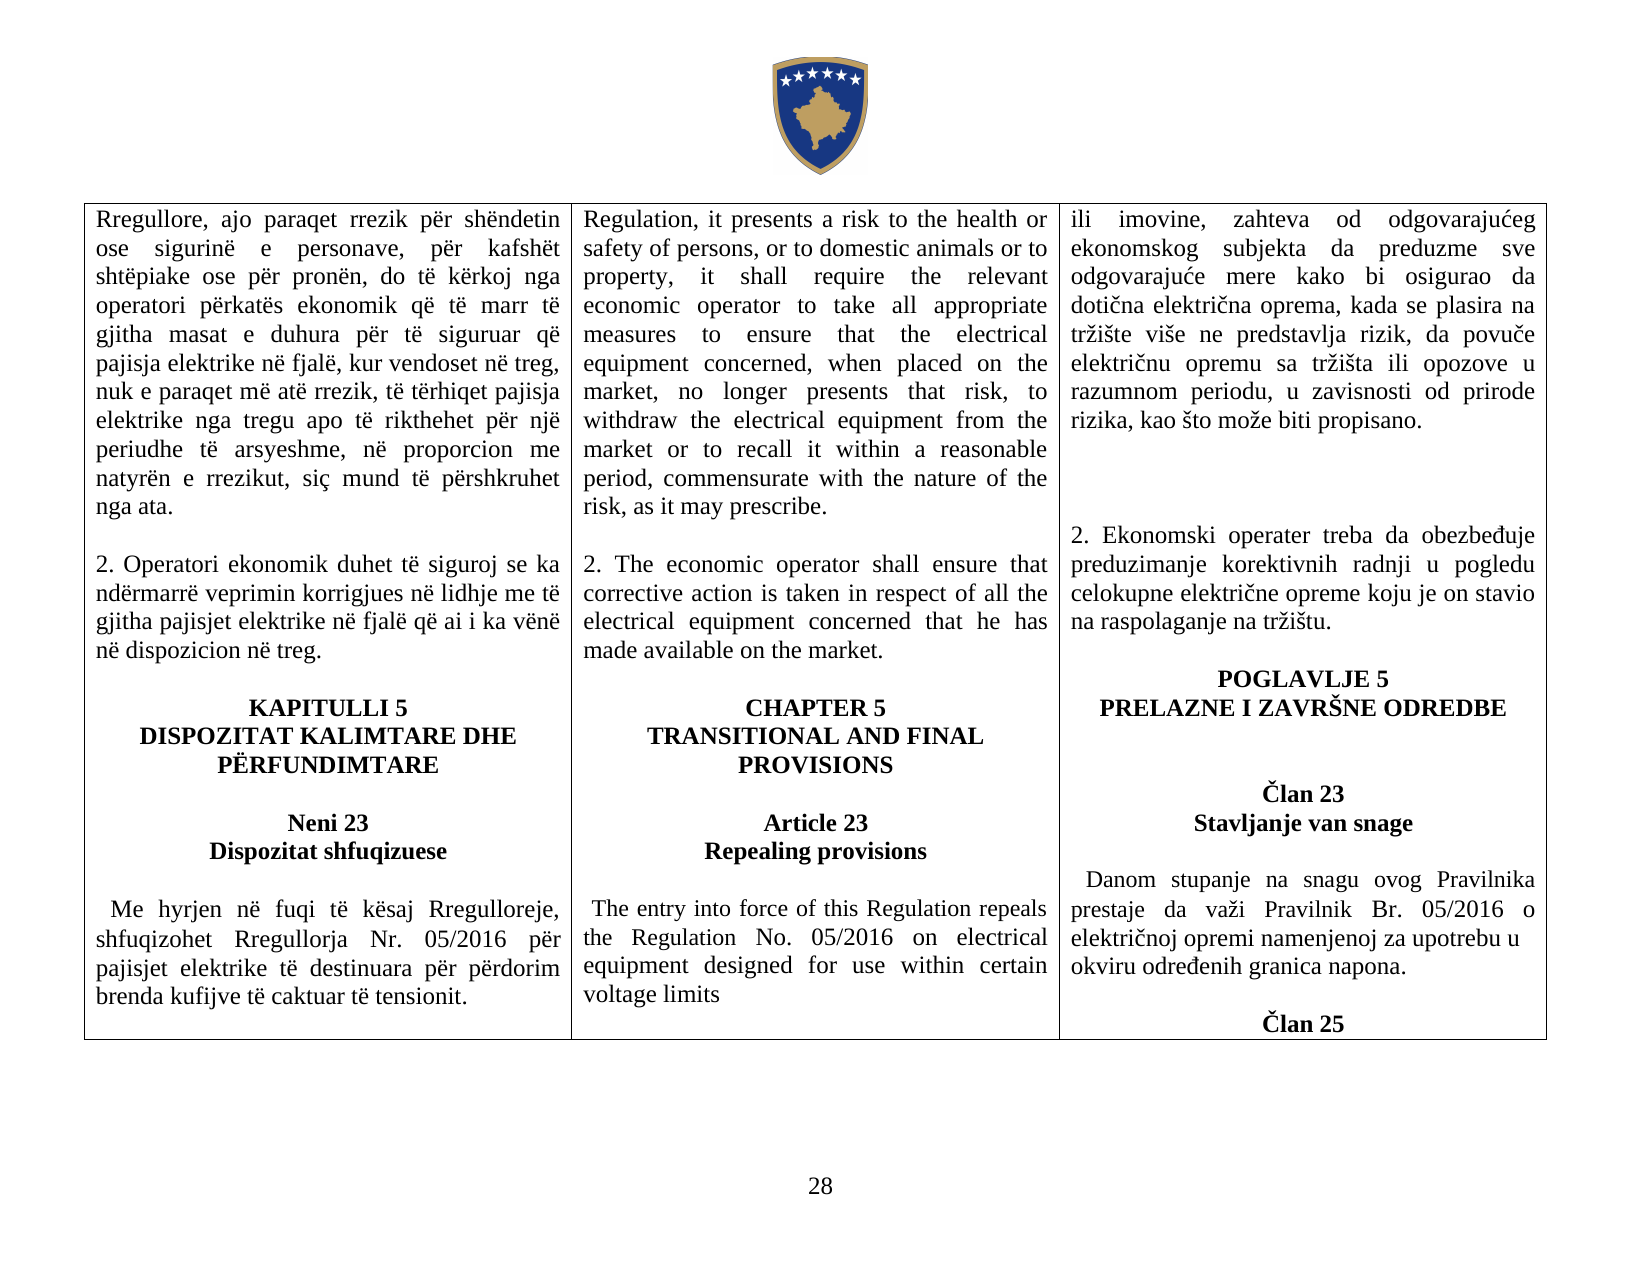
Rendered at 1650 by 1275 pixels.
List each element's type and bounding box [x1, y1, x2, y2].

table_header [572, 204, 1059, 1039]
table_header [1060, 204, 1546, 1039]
picture [772, 57, 868, 175]
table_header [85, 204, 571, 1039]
